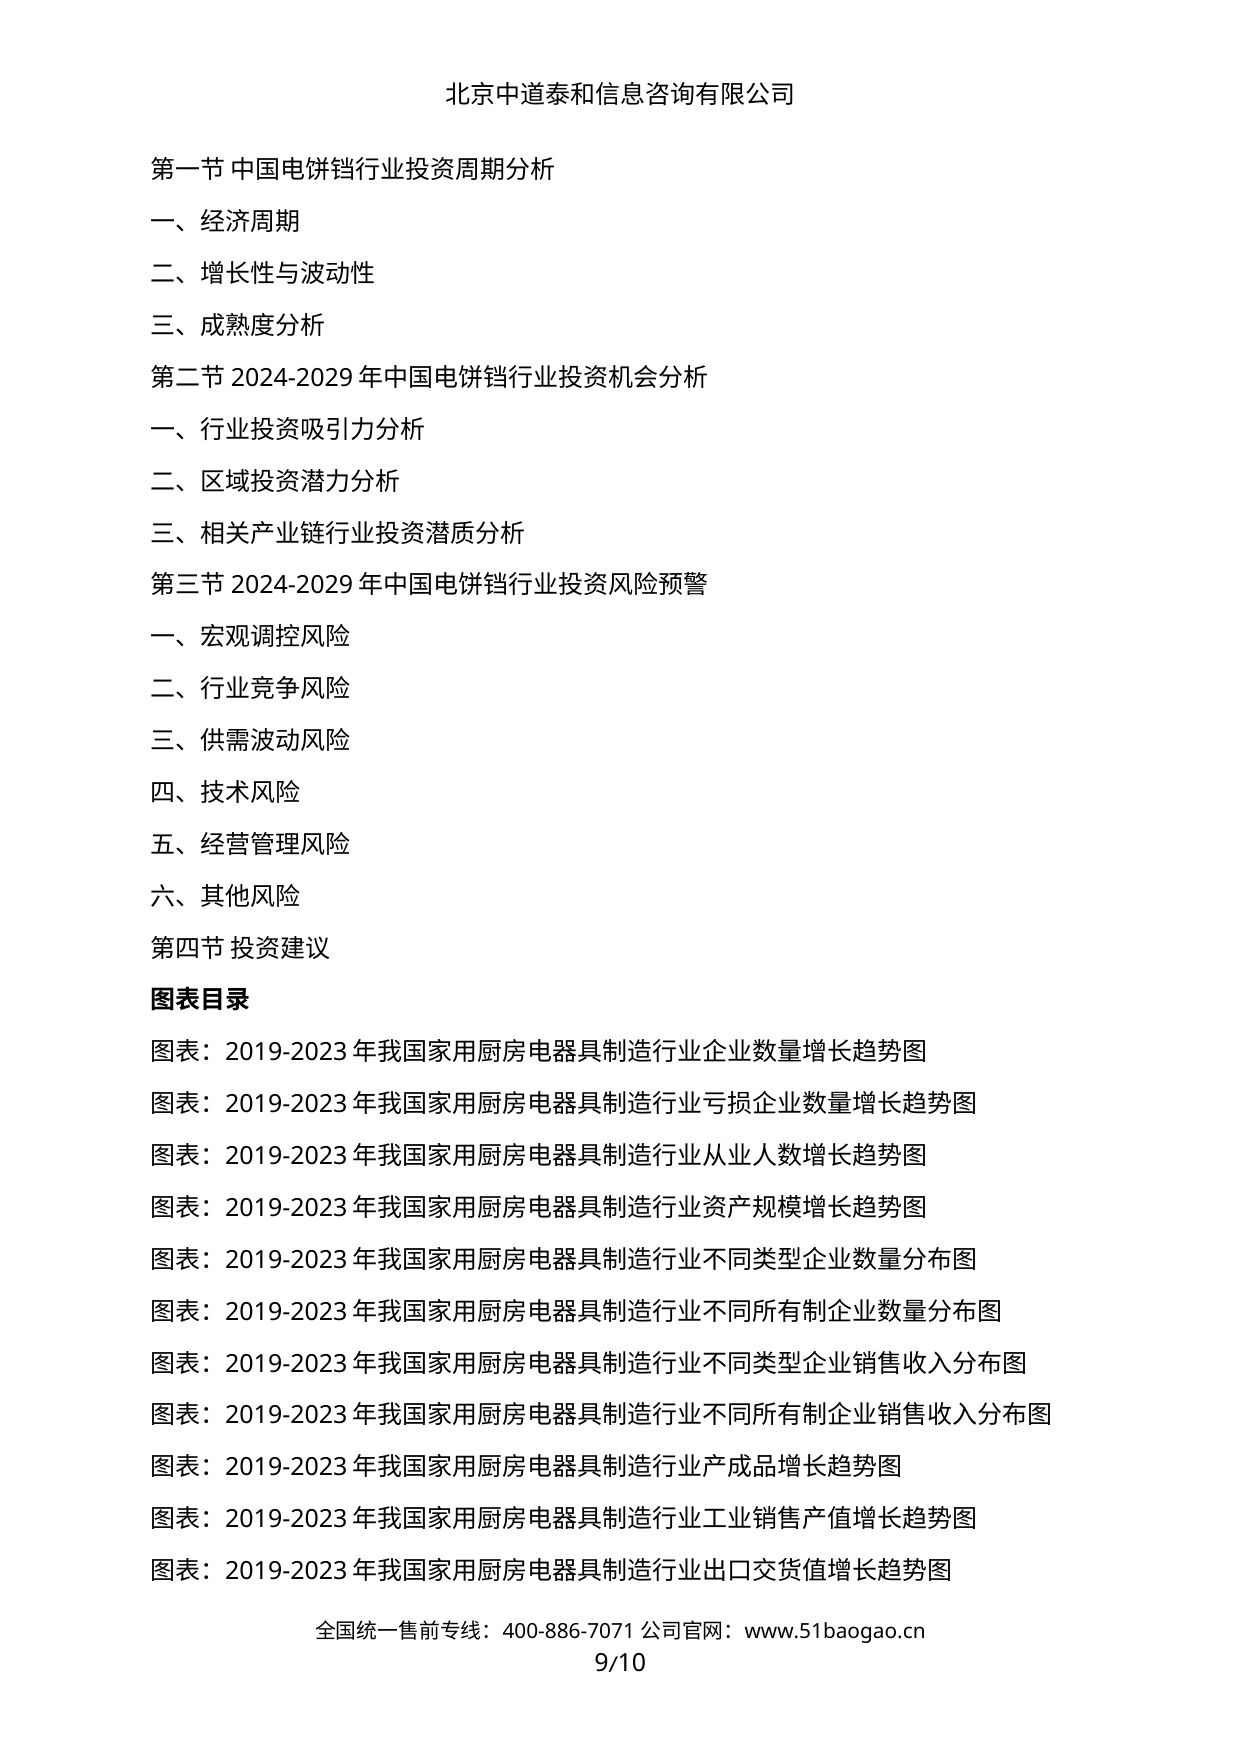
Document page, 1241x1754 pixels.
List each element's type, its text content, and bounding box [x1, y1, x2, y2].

text 一、经济周期 [150, 202, 1090, 238]
text 二、区域投资潜力分析 [150, 461, 1090, 497]
text 图表：2019-2023年我国家用厨房电器具制造行业工业销售产值增长趋势图 [150, 1499, 1090, 1535]
text 图表：2019-2023年我国家用厨房电器具制造行业产成品增长趋势图 [150, 1447, 1090, 1483]
text 图表：2019-2023年我国家用厨房电器具制造行业不同所有制企业销售收入分布图 [150, 1395, 1090, 1431]
text 三、成熟度分析 [150, 306, 1090, 342]
text 图表：2019-2023年我国家用厨房电器具制造行业资产规模增长趋势图 [150, 1187, 1090, 1224]
text 图表：2019-2023年我国家用厨房电器具制造行业不同类型企业数量分布图 [150, 1239, 1090, 1276]
text 三、供需波动风险 [150, 721, 1090, 757]
text 二、行业竞争风险 [150, 669, 1090, 705]
text 图表：2019-2023年我国家用厨房电器具制造行业不同所有制企业数量分布图 [150, 1291, 1090, 1327]
text 四、技术风险 [150, 772, 1090, 809]
text 三、相关产业链行业投资潜质分析 [150, 513, 1090, 549]
text 第四节 投资建议 [150, 928, 1090, 964]
text 图表：2019-2023年我国家用厨房电器具制造行业企业数量增长趋势图 [150, 1032, 1090, 1068]
text 二、增长性与波动性 [150, 254, 1090, 290]
text 图表目录 [150, 980, 1090, 1016]
text 一、行业投资吸引力分析 [150, 409, 1090, 446]
text 六、其他风险 [150, 876, 1090, 912]
text 一、宏观调控风险 [150, 617, 1090, 653]
text 图表：2019-2023年我国家用厨房电器具制造行业从业人数增长趋势图 [150, 1136, 1090, 1172]
text 图表：2019-2023年我国家用厨房电器具制造行业不同类型企业销售收入分布图 [150, 1343, 1090, 1379]
text 图表：2019-2023年我国家用厨房电器具制造行业亏损企业数量增长趋势图 [150, 1084, 1090, 1120]
text 图表：2019-2023年我国家用厨房电器具制造行业出口交货值增长趋势图 [150, 1551, 1090, 1587]
text 第二节 2024-2029年中国电饼铛行业投资机会分析 [150, 357, 1090, 394]
text 第三节 2024-2029年中国电饼铛行业投资风险预警 [150, 565, 1090, 601]
text 第一节 中国电饼铛行业投资周期分析 [150, 150, 1090, 186]
text 五、经营管理风险 [150, 824, 1090, 861]
